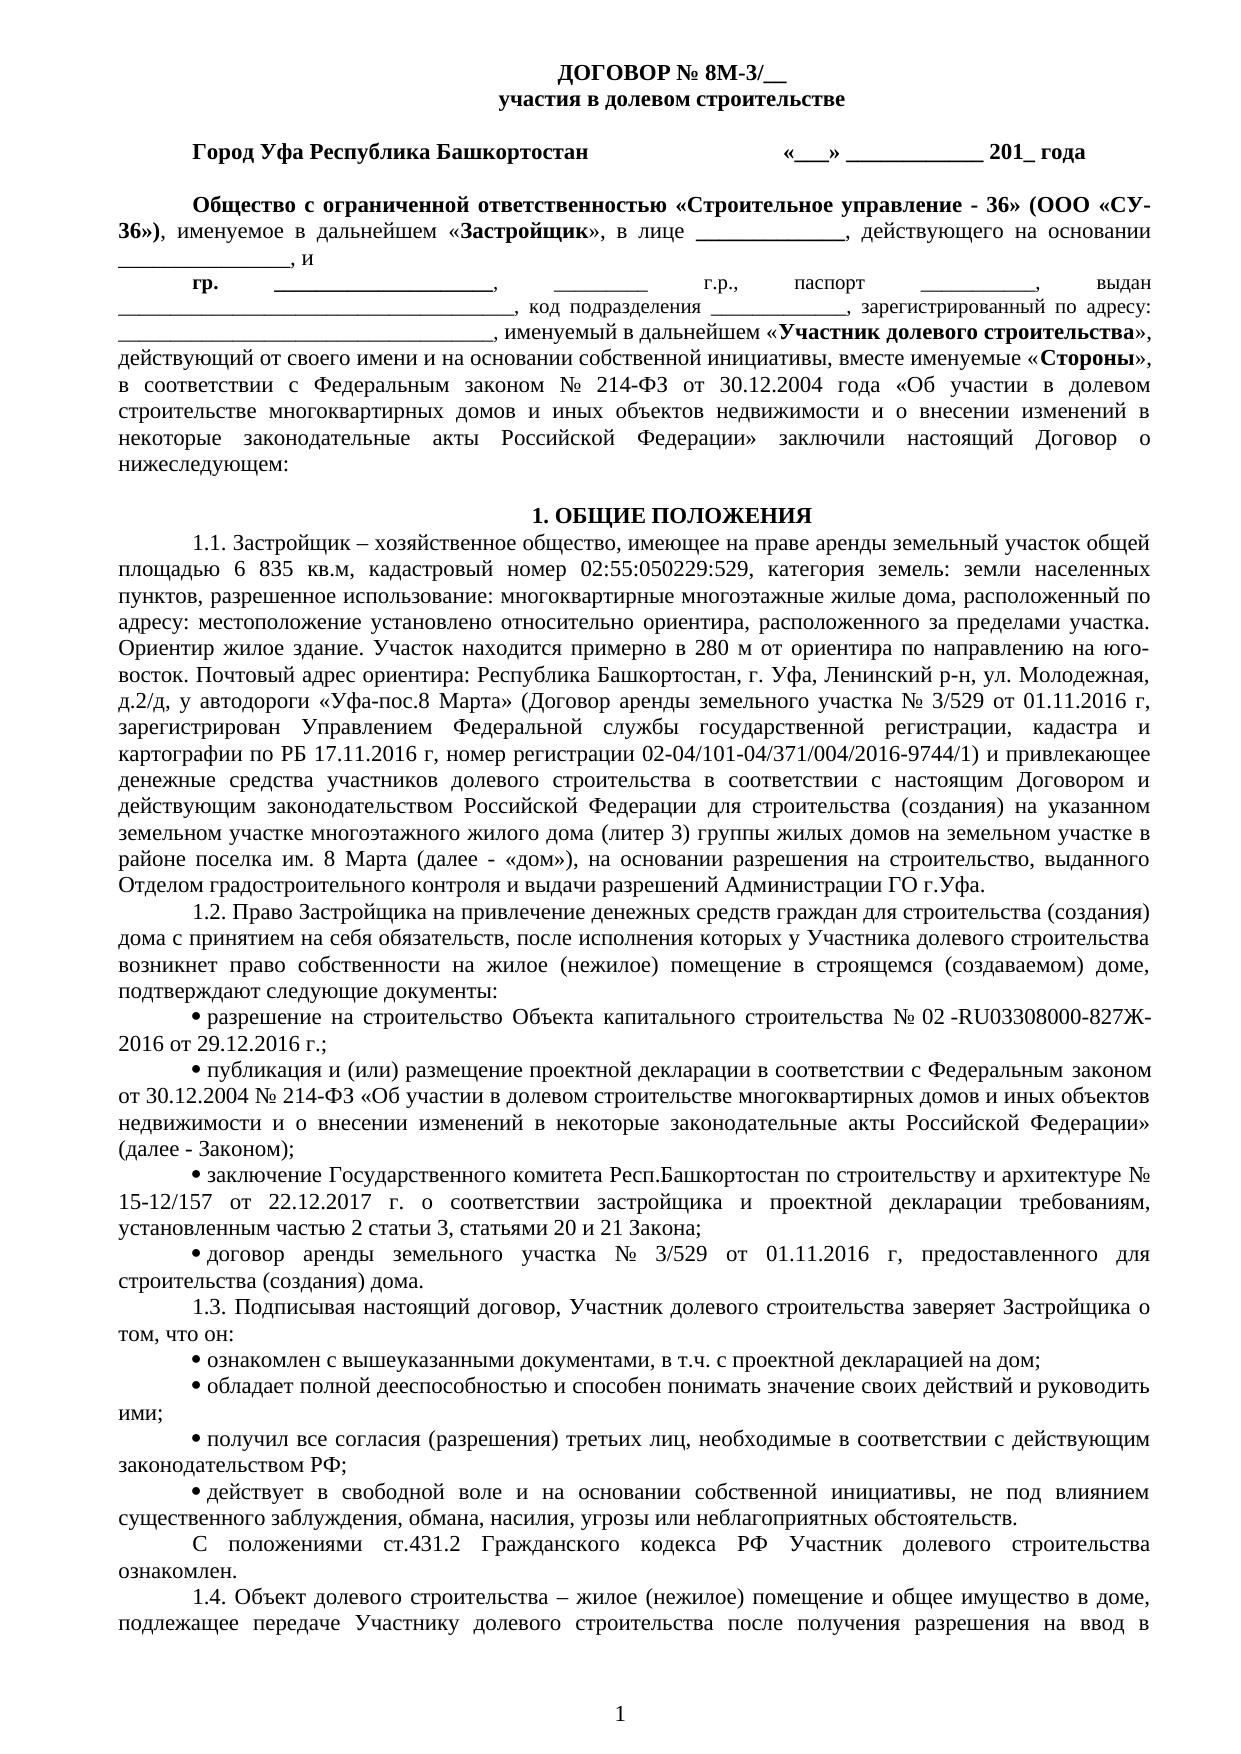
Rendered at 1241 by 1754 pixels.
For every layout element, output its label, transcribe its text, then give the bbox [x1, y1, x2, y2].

list договор аренды земельного участка № 3/529 от 01.11.2016 г, предоставленного для строительства (создания) дома. [118, 1241, 1152, 1293]
text 1.2. Право Застройщика на привлечение денежных средств граждан для строительства (создания) дома с принятием на себя обязательств, после исполнения которых у Участника долевого строительства возникнет право собственности на жилое (нежилое) помещение в строящемся (создаваемом) доме, подтверждают следующие документы: [118, 898, 1152, 1003]
text Город Уфа Республика Башкортостан «___» ____________ 201_ года [118, 138, 1152, 164]
text ДОГОВОР № 8М-3/__ [118, 59, 1152, 86]
list разрешение на строительство Объекта капитального строительства № 02 -RU03308000-827Ж-2016 от 29.12.2016 г.; [118, 1003, 1152, 1056]
text гр. _____________________, _________ г.р., паспорт ___________, выдан ______________________________________, код подразделения _____________, зарегистрированный по адресу: ____________________________________, именуемый в дальнейшем «Участник долевого строительства», действующий от своего имени и на основании собственной инициативы, вместе именуемые «Стороны», в соответствии с Федеральным законом № 214-ФЗ от 30.12.2004 года «Об участии в долевом строительстве многоквартирных домов и иных объектов недвижимости и о внесении изменений в некоторые законодательные акты Российской Федерации» заключили настоящий Договор о нижеследующем: [118, 270, 1152, 476]
text участия в долевом строительстве [118, 86, 1152, 112]
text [118, 1583, 1152, 1636]
text 1.1. Застройщик – хозяйственное общество, имеющее на праве аренды земельный участок общей площадью 6 835 кв.м, кадастровый номер 02:55:050229:529, категория земель: земли населенных пунктов, разрешенное использование: многоквартирные многоэтажные жилые дома, расположенный по адресу: местоположение установлено относительно ориентира, расположенного за пределами участка. Ориентир жилое здание. Участок находится примерно в 280 м от ориентира по направлению на юго-восток. Почтовый адрес ориентира: Республика Башкортостан, г. Уфа, Ленинский р-н, ул. Молодежная, д.2/д, у автодороги «Уфа-пос.8 Марта» (Договор аренды земельного участка № 3/529 от 01.11.2016 г, зарегистрирован Управлением Федеральной службы государственной регистрации, кадастра и картографии по РБ 17.11.2016 г, номер регистрации 02-04/101-04/371/004/2016-9744/1) и привлекающее денежные средства участников долевого строительства в соответствии с настоящим Договором и действующим законодательством Российской Федерации для строительства (создания) на указанном земельном участке многоэтажного жилого дома (литер 3) группы жилых домов на земельном участке в районе поселка им. 8 Марта (далее - «дом»), на основании разрешения на строительство, выданного Отделом градостроительного контроля и выдачи разрешений Администрации ГО г.Уфа. [118, 529, 1152, 898]
list действует в свободной воле и на основании собственной инициативы, не под влиянием существенного заблуждения, обмана, насилия, угрозы или неблагоприятных обстоятельств. [118, 1478, 1152, 1530]
text 1. ОБЩИЕ ПОЛОЖЕНИЯ [118, 503, 1152, 529]
text 1.3. Подписывая настоящий договор, Участник долевого строительства заверяет Застройщика о том, что он: [118, 1293, 1152, 1346]
list заключение Государственного комитета Респ.Башкортостан по строительству и архитектуре № 15-12/157 от 22.12.2017 г. о соответствии застройщика и проектной декларации требованиям, установленным частью 2 статьи 3, статьями 20 и 21 Закона; [118, 1161, 1152, 1241]
text С положениями ст.431.2 Гражданского кодекса РФ Участник долевого строительства ознакомлен. [118, 1530, 1152, 1583]
list обладает полной дееспособностью и способен понимать значение своих действий и руководить ими; [118, 1372, 1152, 1425]
list получил все согласия (разрешения) третьих лиц, необходимые в соответствии с действующим законодательством РФ; [118, 1425, 1152, 1478]
text Общество с ограниченной ответственностью «Строительное управление - 36» (ООО «СУ-36»), именуемое в дальнейшем «Застройщик», в лице _____________, действующего на основании _______________, и [118, 191, 1152, 270]
list публикация и (или) размещение проектной декларации в соответствии с Федеральным законом от 30.12.2004 № 214-ФЗ «Об участии в долевом строительстве многоквартирных домов и иных объектов недвижимости и о внесении изменений в некоторые законодательные акты Российской Федерации» (далее - Законом); [118, 1056, 1152, 1161]
list ознакомлен с вышеуказанными документами, в т.ч. с проектной декларацией на дом; [118, 1346, 1152, 1372]
